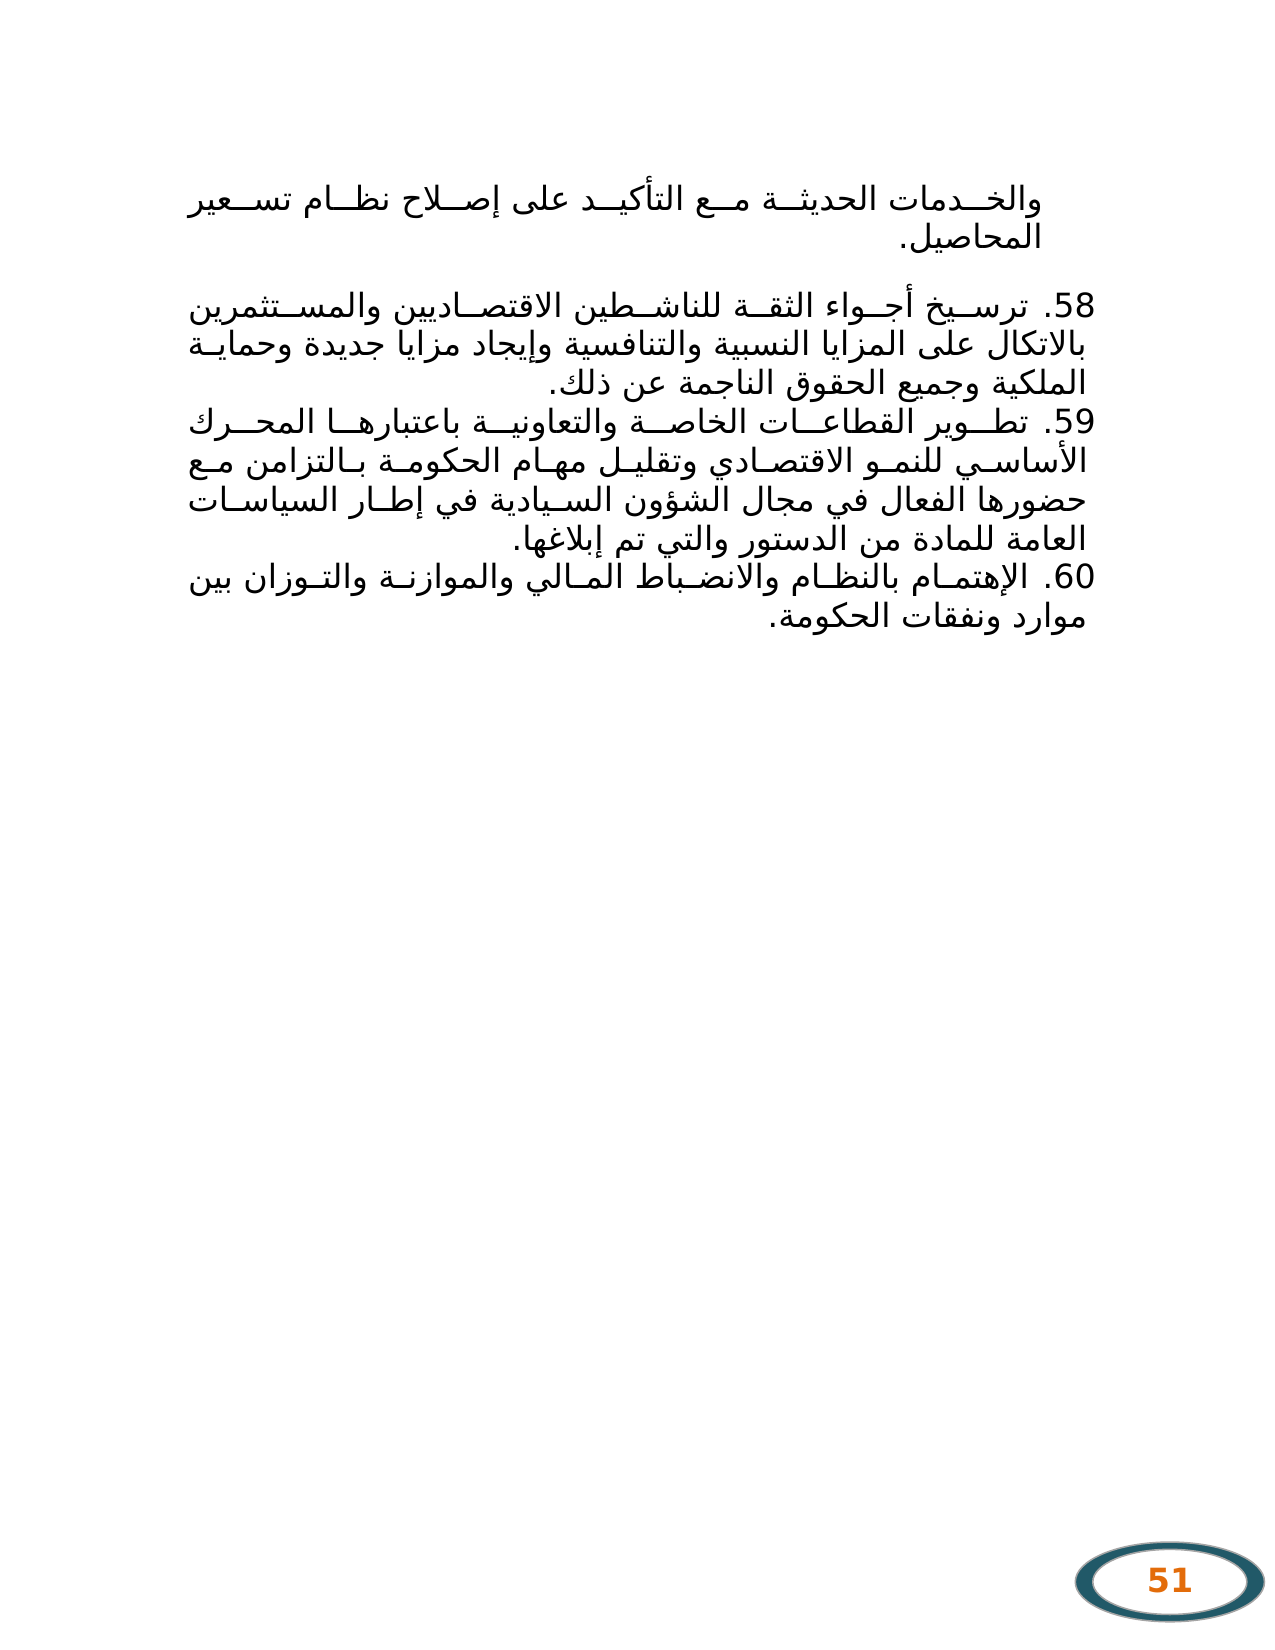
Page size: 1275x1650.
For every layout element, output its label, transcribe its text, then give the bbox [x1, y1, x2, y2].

list تطوير القطاعات الخاصة والتعاونية باعتبارها المحرك الأساسي للنمو الاقتصادي وتقليل مهام الحكومة بالتزامن مع حضورها الفعال في مجال الشؤون السيادية في إطار السياسات العامة للمادة من الدستور والتي تم إبلاغها. [187, 403, 1087, 558]
list ترسيخ أجواء الثقة للناشطين الاقتصاديين والمستثمرين بالاتكال على المزايا النسبية والتنافسية وإيجاد مزايا جديدة وحماية الملكية وجميع الحقوق الناجمة عن ذلك. [187, 286, 1087, 403]
text والخدمات الحديثة مع التأكيد على إصلاح نظام تسعير المحاصيل. [187, 179, 1042, 257]
list الإهتمام بالنظام والانضباط المالي والموازنة والتوزان بين موارد ونفقات الحكومة. [187, 558, 1087, 636]
